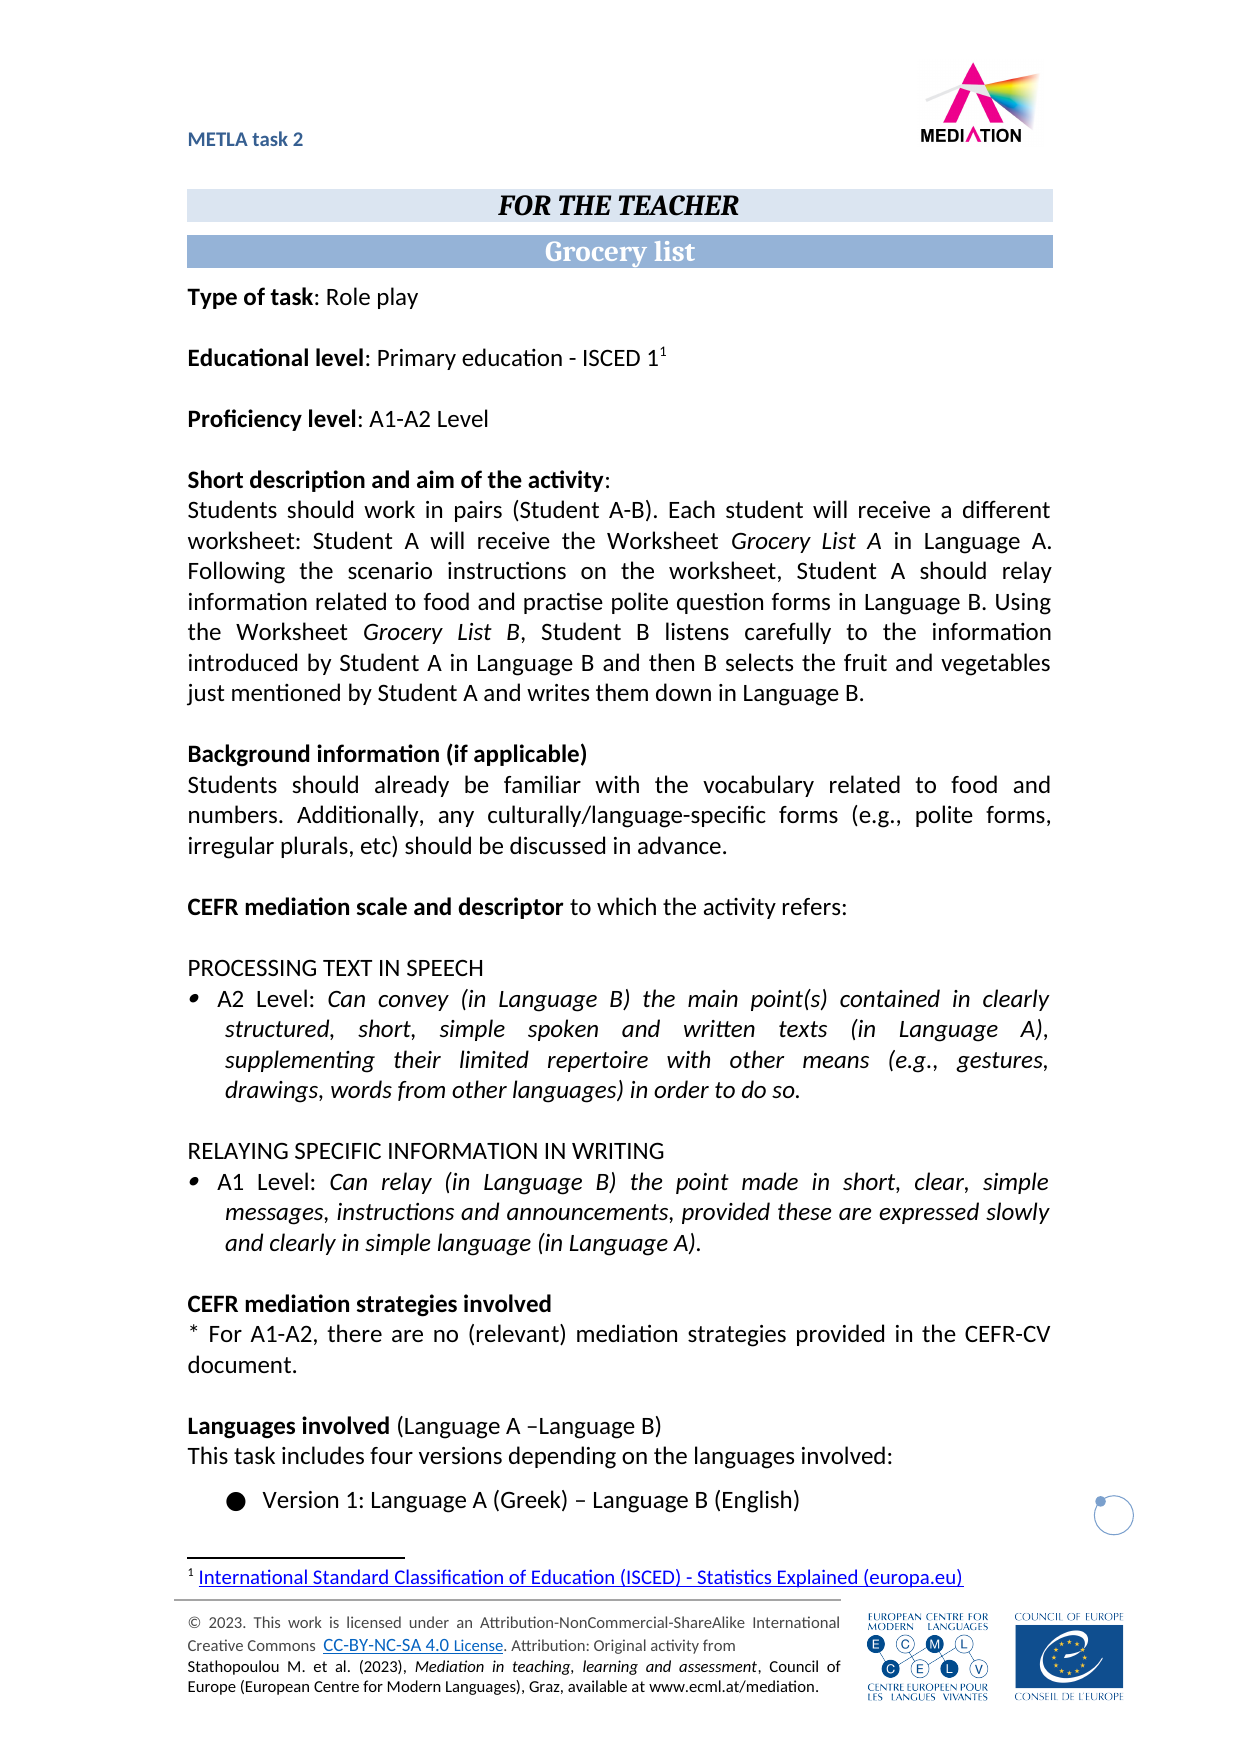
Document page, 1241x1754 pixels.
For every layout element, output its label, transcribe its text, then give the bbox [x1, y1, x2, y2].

text Type of task: Role play [187, 281, 1053, 311]
text Proficiency level: A1-A2 Level [187, 403, 1053, 433]
list A2 Level: Can convey (in Language B) the main point(s) contained in clearly structured, short, simple spoken and written texts (in Language A), supplementing their limited repertoire with other means (e.g., gestures, drawings, words from other languages) in order to do so. [187, 983, 1053, 1105]
picture [917, 59, 1044, 147]
list A1 Level: Can relay (in Language B) the point made in short, clear, simple messages, instructions and announcements, provided these are expressed slowly and clearly in simple language (in Language A). [187, 1166, 1053, 1257]
text Languages involved (Language A –Language B) [187, 1410, 1053, 1441]
text This task includes four versions depending on the languages involved: [187, 1441, 1053, 1471]
text Educational level: Primary education - ISCED 1 [187, 342, 1053, 372]
text Grocery list [187, 235, 1053, 268]
text Relaying specific information in writing [187, 1135, 1053, 1166]
text Background information (if applicable) [187, 738, 1053, 769]
picture [866, 1612, 1125, 1701]
text Short description and aim of the activity: [187, 464, 1053, 494]
text CEFR mediation strategies involved [187, 1288, 1053, 1318]
text CEFR mediation scale and descriptor to which the activity refers: [187, 891, 1053, 922]
list Version 1: Language A (Greek) – Language B (English) [225, 1471, 1053, 1522]
text Students should already be familiar with the vocabulary related to food and numbers. Additionally, any culturally/language-specific forms (e.g., polite forms, irregular plurals, etc) should be discussed in advance. [187, 769, 1053, 861]
text Students should work in pairs (Student A-B). Each student will receive a different worksheet: Student A will receive the Worksheet Grocery List A in Language A. Following the scenario instructions on the worksheet, Student A should relay information related to food and practise polite question forms in Language B. Using the Worksheet Grocery List B, Student B listens carefully to the information introduced by Student A in Language B and then B selects the fruit and vegetables just mentioned by Student A and writes them down in Language B. [187, 494, 1053, 708]
text * For A1-A2, there are no (relevant) mediation strategies provided in the CEFR-CV document. [187, 1318, 1053, 1379]
text Processing text in speech [187, 952, 1053, 983]
text FOR THE TEACHER [187, 189, 1053, 222]
